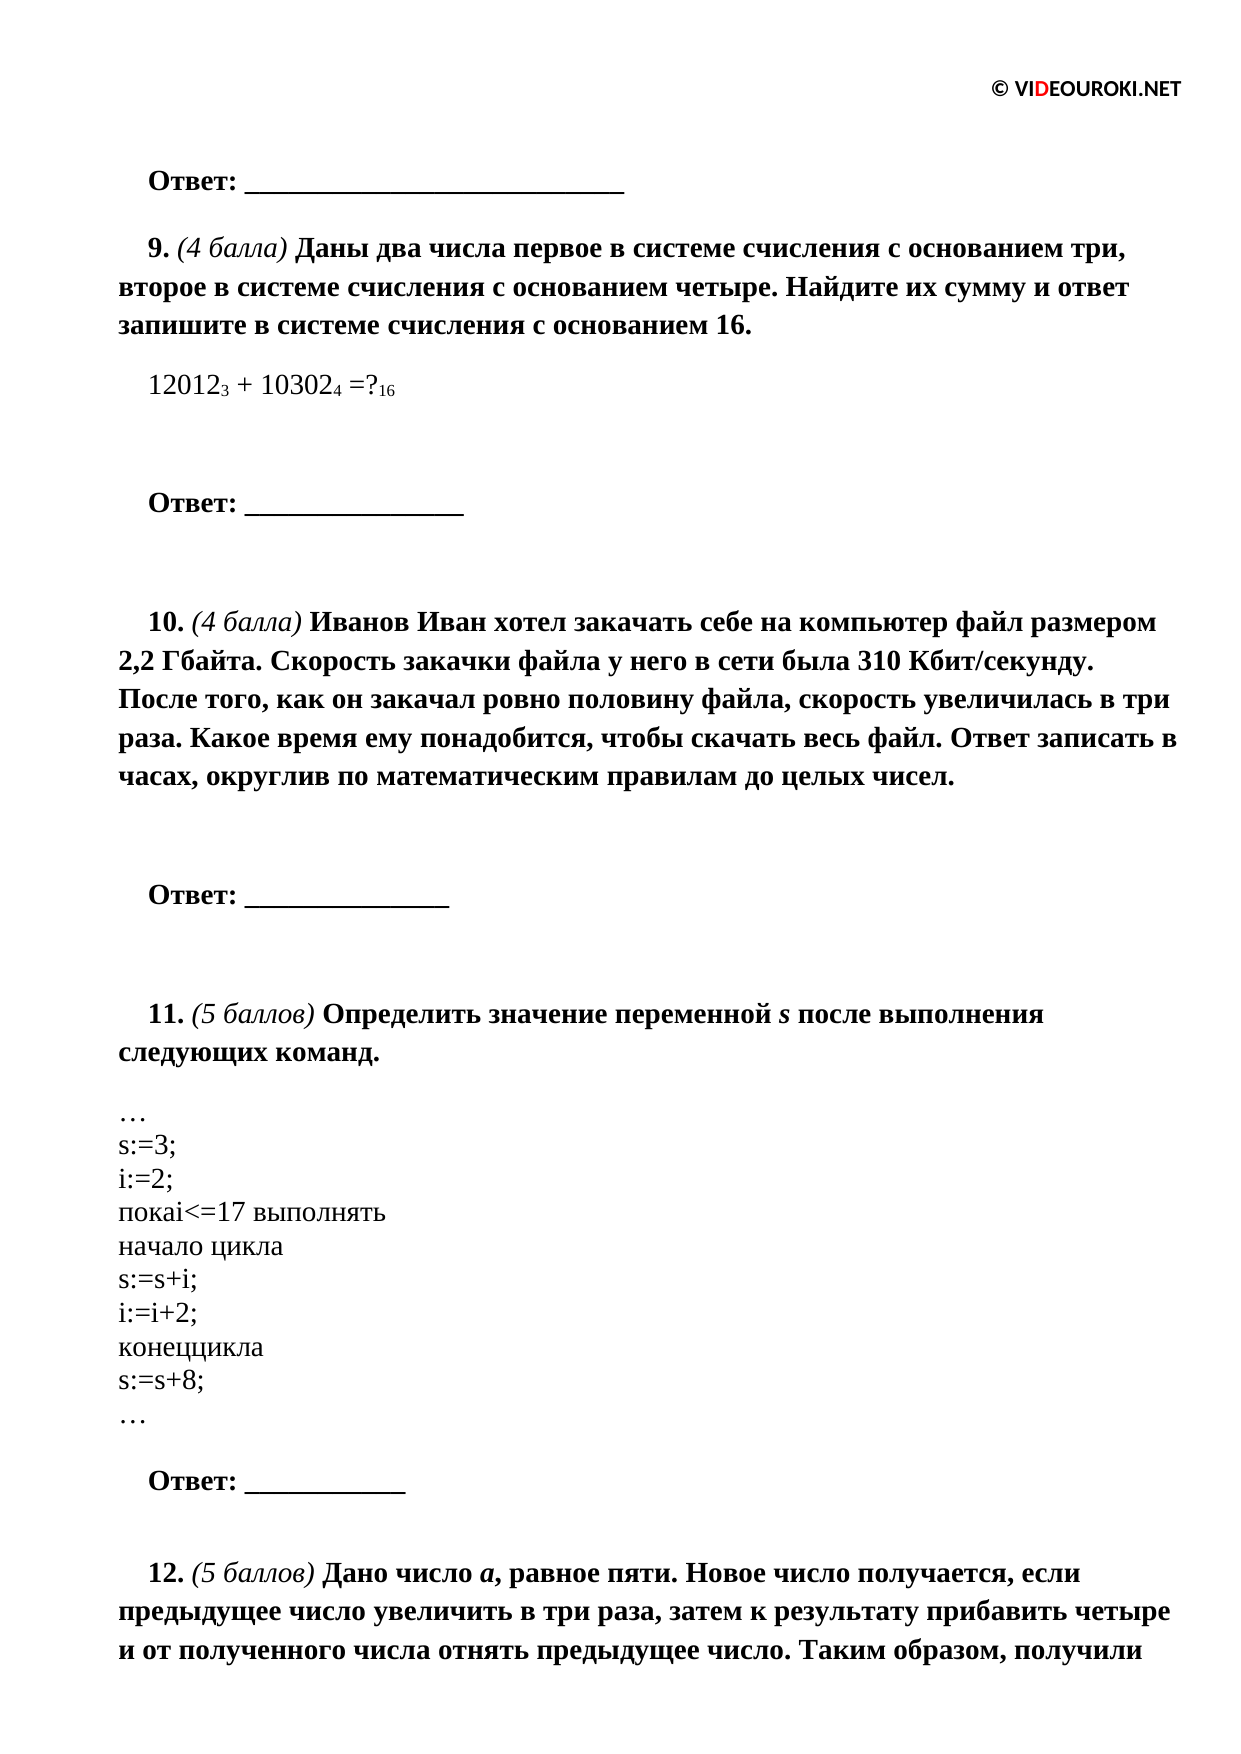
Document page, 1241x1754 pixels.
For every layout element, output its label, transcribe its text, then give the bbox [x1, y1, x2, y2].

text i:=i+2; [118, 1295, 1181, 1329]
text Ответ: _______________ [118, 486, 1181, 519]
text начало цикла [118, 1228, 1181, 1262]
text s:=s+i; [118, 1262, 1181, 1295]
text s:=3; [118, 1127, 1181, 1161]
text Ответ: __________________________ [118, 163, 1181, 197]
text … [118, 1094, 1181, 1127]
text 120123 + 103024 =?16 [118, 367, 1181, 400]
text 10. (4 балла) Иванов Иван хотел закачать себе на компьютер файл размером 2,2 Гбайта. Скорость закачки файла у него в сети была 310 Кбит/секунду. После того, как он закачал ровно половину файла, скорость увеличилась в три раза. Какое время ему понадобится, чтобы скачать весь файл. Ответ записать в часах, округлив по математическим правилам до целых чисел. [118, 604, 1181, 792]
text Ответ: ______________ [118, 877, 1181, 911]
text покаi<=17 выполнять [118, 1194, 1181, 1228]
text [118, 1555, 1181, 1666]
text конеццикла [118, 1329, 1181, 1362]
text 11. (5 баллов) Определить значение переменной s после выполнения следующих команд. [118, 996, 1181, 1068]
text i:=2; [118, 1161, 1181, 1194]
text … [118, 1396, 1181, 1429]
text s:=s+8; [118, 1362, 1181, 1396]
text Ответ: ___________ [118, 1463, 1181, 1496]
text 9. (4 балла) Даны два числа первое в системе счисления с основанием три, второе в системе счисления с основанием четыре. Найдите их сумму и ответ запишите в системе счисления с основанием 16. [118, 230, 1181, 341]
